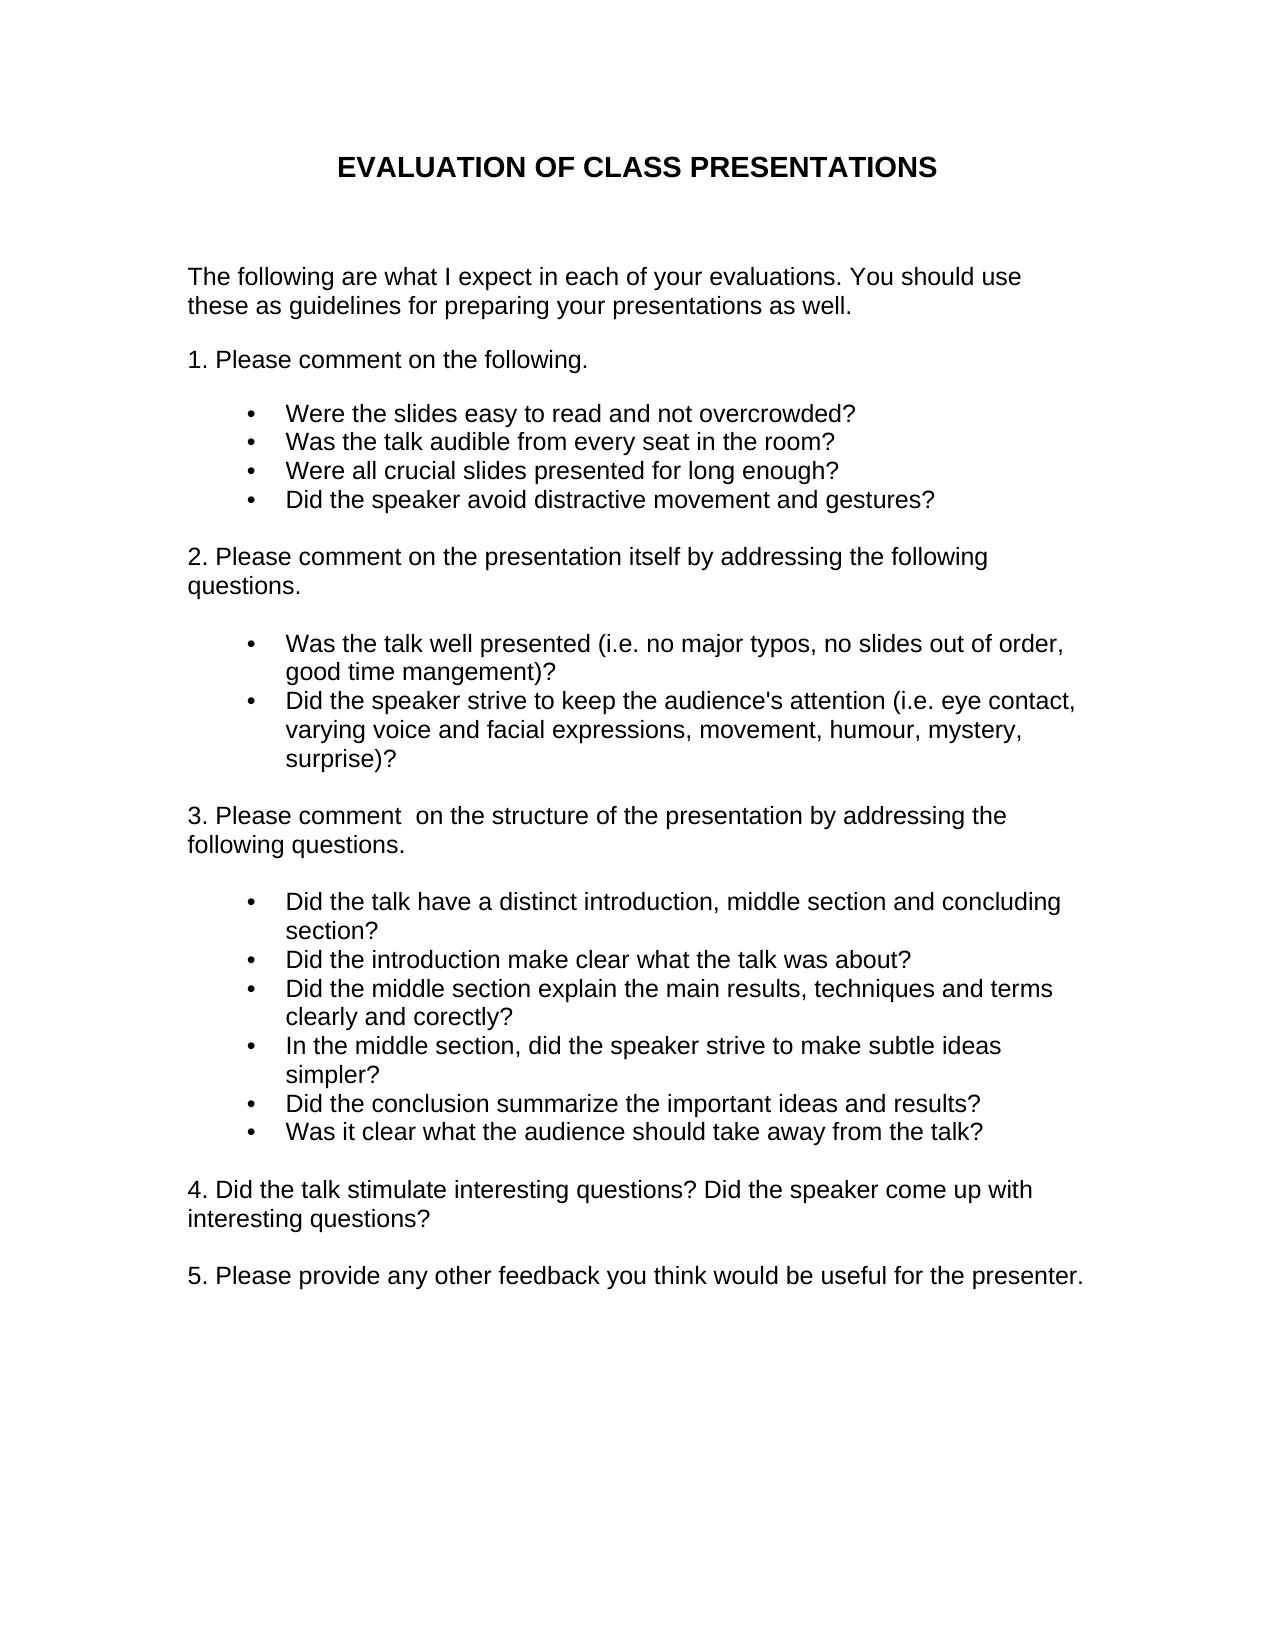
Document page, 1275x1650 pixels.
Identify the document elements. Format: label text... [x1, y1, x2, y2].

text The following are what I expect in each of your evaluations. You should use these as guidelines for preparing your presentations as well. [187, 262, 1087, 320]
list Did the introduction make clear what the talk was about? [247, 945, 1087, 973]
list Were the slides easy to read and not overcrowded? [247, 398, 1087, 427]
list In the middle section, did the speaker strive to make subtle ideas simpler? [247, 1031, 1087, 1088]
text 3. Please comment on the structure of the presentation by addressing the following questions. [187, 801, 1087, 858]
list Were all crucial slides presented for long enough? [247, 456, 1087, 485]
text 2. Please comment on the presentation itself by addressing the following questions. [187, 542, 1087, 600]
list Was the talk audible from every seat in the room? [247, 427, 1087, 456]
text 5. Please provide any other feedback you think would be useful for the presenter. [187, 1261, 1087, 1290]
list Did the speaker strive to keep the audience's attention (i.e. eye contact, varying voice and facial expressions, movement, humour, mystery, surprise)? [247, 686, 1087, 772]
list Did the conclusion summarize the important ideas and results? [247, 1088, 1087, 1117]
text 1. Please comment on the following. [187, 345, 1087, 373]
list Did the speaker avoid distractive movement and gestures? [247, 485, 1087, 513]
list Did the talk have a distinct introduction, middle section and concluding section? [247, 887, 1087, 945]
list Was the talk well presented (i.e. no major typos, no slides out of order, good time mangement)? [247, 628, 1087, 686]
text 4. Did the talk stimulate interesting questions? Did the speaker come up with interesting questions? [187, 1175, 1087, 1232]
list Did the middle section explain the main results, techniques and terms clearly and corectly? [247, 973, 1087, 1031]
text EVALUATION OF CLASS PRESENTATIONS [187, 150, 1087, 183]
list Was it clear what the audience should take away from the talk? [247, 1117, 1087, 1146]
